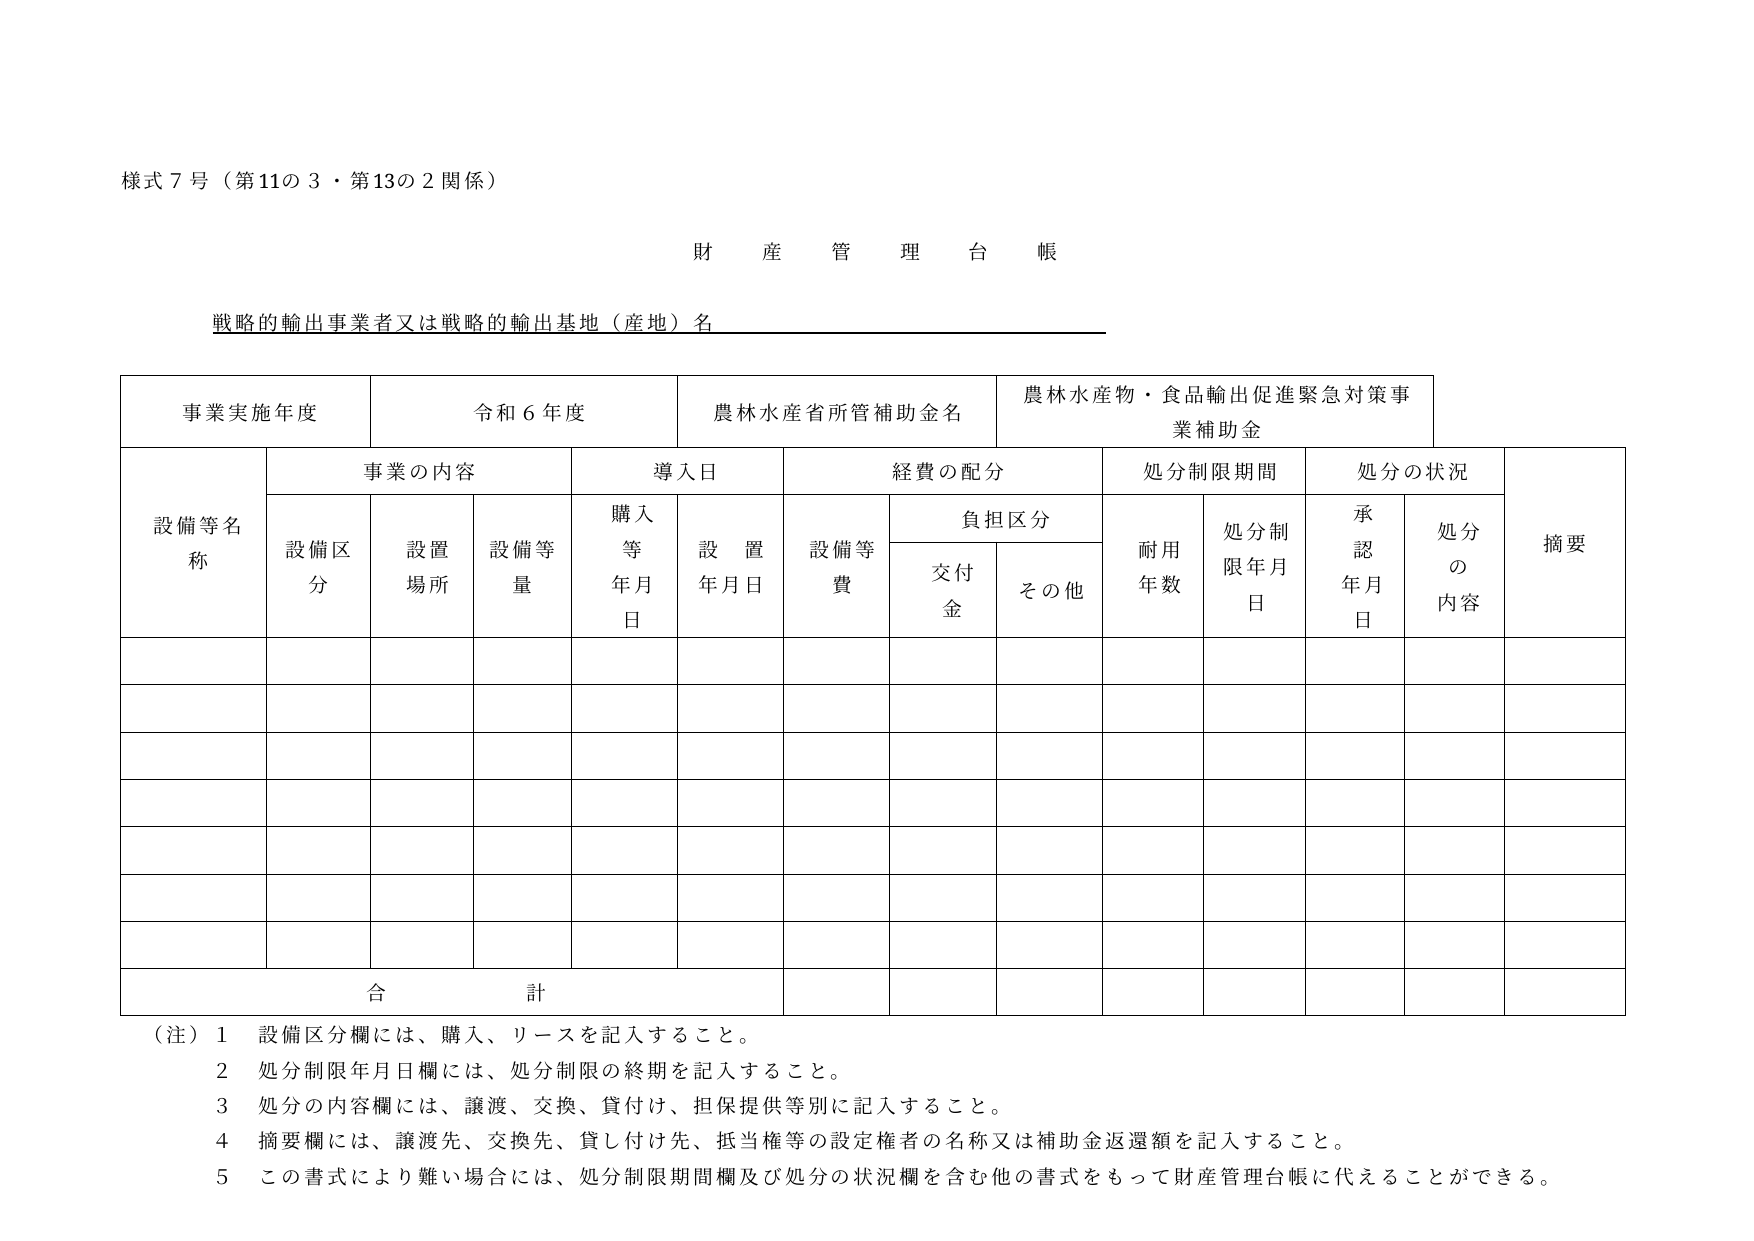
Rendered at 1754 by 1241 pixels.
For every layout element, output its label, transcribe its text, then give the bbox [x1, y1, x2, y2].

table_cell [1505, 685, 1625, 732]
table_cell [1505, 733, 1625, 779]
table_cell 交付金 [890, 543, 996, 637]
table_cell [1204, 875, 1305, 921]
table_cell [121, 875, 266, 921]
table_cell [784, 638, 889, 684]
table_cell [784, 969, 889, 1015]
table_cell 耐用年数 [1103, 495, 1203, 637]
table_cell [890, 780, 996, 826]
table_cell [572, 638, 677, 684]
table_cell [121, 780, 266, 826]
table_cell [474, 827, 571, 873]
table_header [1434, 375, 1625, 447]
table_cell [267, 827, 370, 873]
table_cell 設備区分 [267, 495, 370, 637]
table_cell [784, 875, 889, 921]
table_cell [121, 733, 266, 779]
table_cell [474, 922, 571, 968]
table_cell [121, 638, 266, 684]
table_cell [572, 685, 677, 732]
text 財 産 管 理 台 帳 [121, 233, 1633, 269]
table_cell [1405, 969, 1504, 1015]
table_cell [784, 733, 889, 779]
table_cell 購入等 年月日 [572, 495, 677, 637]
table_cell [1204, 733, 1305, 779]
table_cell [1103, 780, 1203, 826]
table_cell [997, 827, 1102, 873]
table_cell [267, 685, 370, 732]
table_cell [371, 922, 473, 968]
table_cell 負担区分 [890, 495, 1102, 542]
table_cell [371, 733, 473, 779]
table_header 農林水産省所管補助金名 [678, 376, 996, 447]
table_cell [1306, 685, 1404, 732]
table_cell [1405, 875, 1504, 921]
table_cell [784, 922, 889, 968]
table_cell 事業の内容 [267, 448, 571, 494]
table_cell 経費の配分 [784, 448, 1102, 494]
table_cell [1405, 638, 1504, 684]
table_cell [997, 638, 1102, 684]
table_cell [1306, 638, 1404, 684]
table_cell [474, 638, 571, 684]
text ３ 処分の内容欄には、譲渡、交換、貸付け、担保提供等別に記入すること。 [121, 1087, 1633, 1123]
table_cell [1103, 922, 1203, 968]
table_cell [997, 969, 1102, 1015]
table_cell [1204, 969, 1305, 1015]
table_cell [997, 733, 1102, 779]
table_cell [474, 685, 571, 732]
table_cell [997, 922, 1102, 968]
table_cell [1103, 969, 1203, 1015]
table_cell [371, 685, 473, 732]
table_cell [1505, 827, 1625, 873]
table_cell [1306, 780, 1404, 826]
table_cell [784, 685, 889, 732]
table_cell [371, 638, 473, 684]
table_cell [890, 733, 996, 779]
table_cell [1505, 969, 1625, 1015]
table_cell [474, 780, 571, 826]
table_header 事業実施年度 [121, 376, 370, 447]
table_cell [1306, 875, 1404, 921]
table_cell [267, 733, 370, 779]
table_cell [1306, 922, 1404, 968]
table_cell [1405, 733, 1504, 779]
table_cell [890, 685, 996, 732]
table_header 農林水産物・食品輸出促進緊急対策事業補助金 [997, 376, 1433, 447]
table_cell [267, 875, 370, 921]
table_cell [121, 685, 266, 732]
text ２ 処分制限年月日欄には、処分制限の終期を記入すること。 [121, 1052, 1633, 1087]
table_cell [1103, 638, 1203, 684]
text （注）１ 設備区分欄には、購入、リースを記入すること。 [121, 1016, 1633, 1052]
table_cell [1505, 922, 1625, 968]
table_cell 処分の状況 [1306, 448, 1504, 494]
text 戦略的輸出事業者又は戦略的輸出基地（産地）名 [121, 304, 1633, 340]
table_cell [997, 875, 1102, 921]
table_cell [678, 685, 783, 732]
table_cell [121, 922, 266, 968]
table_cell [1405, 780, 1504, 826]
table_cell 設 置 年月日 [678, 495, 783, 637]
table_cell [371, 875, 473, 921]
table_cell [267, 780, 370, 826]
table_cell 摘要 [1505, 448, 1625, 637]
table_cell [1306, 969, 1404, 1015]
table_cell [1103, 733, 1203, 779]
table_cell 設備等費 [784, 495, 889, 637]
table_cell 設備等名称 [121, 448, 266, 637]
table_cell 導入日 [572, 448, 783, 494]
table_cell [1204, 780, 1305, 826]
table_cell [1405, 922, 1504, 968]
table_cell [678, 827, 783, 873]
table_cell [1505, 875, 1625, 921]
table_cell [678, 875, 783, 921]
table_cell [371, 827, 473, 873]
table_cell 設置場所 [371, 495, 473, 637]
table_cell [572, 875, 677, 921]
table_cell [1505, 638, 1625, 684]
table_cell [572, 733, 677, 779]
table_cell 承 認 年月日 [1306, 495, 1404, 637]
table_cell [1204, 827, 1305, 873]
table_cell [371, 780, 473, 826]
table_cell [1306, 733, 1404, 779]
table_cell [1103, 827, 1203, 873]
table_cell [1405, 827, 1504, 873]
table_cell [1405, 685, 1504, 732]
table_cell [678, 780, 783, 826]
table_cell 処分制限期間 [1103, 448, 1305, 494]
table_cell [678, 638, 783, 684]
table_cell [890, 827, 996, 873]
table_cell [784, 780, 889, 826]
table_cell [267, 922, 370, 968]
table_cell [121, 827, 266, 873]
table_cell 合 計 [121, 969, 783, 1015]
table_cell [1103, 875, 1203, 921]
table_cell [1306, 827, 1404, 873]
table_cell [1204, 638, 1305, 684]
table_cell [1505, 780, 1625, 826]
table_cell [997, 780, 1102, 826]
table_cell [572, 922, 677, 968]
table_cell その他 [997, 543, 1102, 637]
table_cell [890, 638, 996, 684]
table_cell [678, 733, 783, 779]
table_cell [890, 969, 996, 1015]
table_cell [267, 638, 370, 684]
text 様式７号（第11の３・第13の２関係） [121, 163, 1633, 198]
table_cell 処分制限年月日 [1204, 495, 1305, 637]
table_cell [784, 827, 889, 873]
table_cell [572, 827, 677, 873]
table_cell [997, 685, 1102, 732]
table_cell [890, 922, 996, 968]
table_cell 設備等量 [474, 495, 571, 637]
table_header 令和６年度 [371, 376, 677, 447]
table_cell [474, 733, 571, 779]
table_cell [1204, 922, 1305, 968]
table_cell [474, 875, 571, 921]
table_cell [890, 875, 996, 921]
table_cell [1103, 685, 1203, 732]
text ５ この書式により難い場合には、処分制限期間欄及び処分の状況欄を含む他の書式をもって財産管理台帳に代えることができる。 [121, 1158, 1633, 1193]
table_cell 処分の 内容 [1405, 495, 1504, 637]
text ４ 摘要欄には、譲渡先、交換先、貸し付け先、抵当権等の設定権者の名称又は補助金返還額を記入すること。 [121, 1123, 1633, 1158]
table_cell [678, 922, 783, 968]
table_cell [572, 780, 677, 826]
table_cell [1204, 685, 1305, 732]
